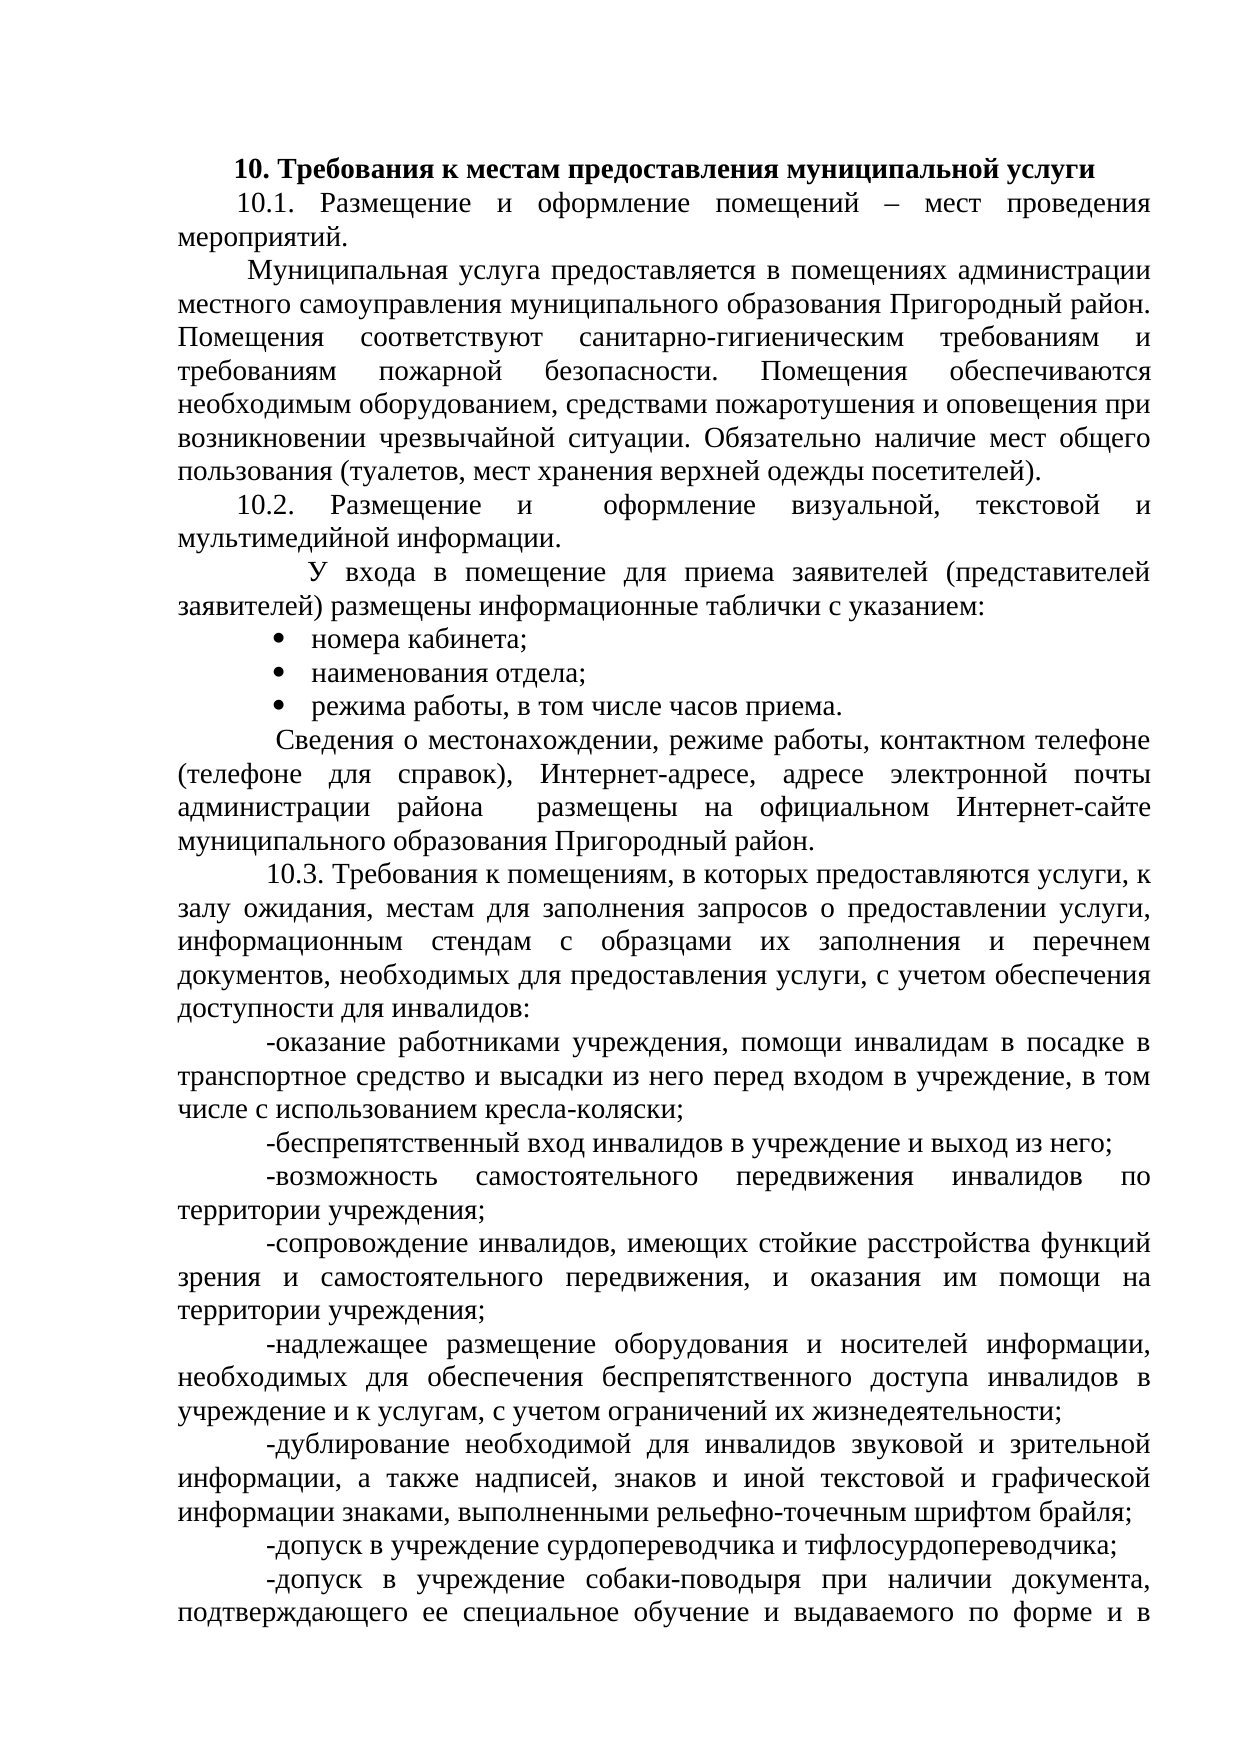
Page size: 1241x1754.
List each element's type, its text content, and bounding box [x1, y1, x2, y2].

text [177, 1561, 1152, 1628]
text -оказание работниками учреждения, помощи инвалидам в посадке в транспортное средство и высадки из него перед входом в учреждение, в том числе с использованием кресла-коляски; [177, 1024, 1152, 1125]
text -сопровождение инвалидов, имеющих стойкие расстройства функций зрения и самостоятельного передвижения, и оказания им помощи на территории учреждения; [177, 1225, 1152, 1326]
text -надлежащее размещение оборудования и носителей информации, необходимых для обеспечения беспрепятственного доступа инвалидов в учреждение и к услугам, с учетом ограничений их жизнедеятельности; [177, 1326, 1152, 1427]
text 10.3. Требования к помещениям, в которых предоставляются услуги, к залу ожидания, местам для заполнения запросов о предоставлении услуги, информационным стендам с образцами их заполнения и перечнем документов, необходимых для предоставления услуги, с учетом обеспечения доступности для инвалидов: [177, 856, 1152, 1024]
text -беспрепятственный вход инвалидов в учреждение и выход из него; [177, 1125, 1152, 1158]
text У входа в помещение для приема заявителей (представителей заявителей) размещены информационные таблички с указанием: [177, 554, 1152, 621]
text 10.2. Размещение и оформление визуальной, текстовой и мультимедийной информации. [177, 487, 1152, 554]
text Сведения о местонахождении, режиме работы, контактном телефоне (телефоне для справок), Интернет-адресе, адресе электронной почты администрации района размещены на официальном Интернет-сайте муниципального образования Пригородный район. [177, 722, 1152, 856]
list номера кабинета; [274, 621, 1152, 655]
text 10. Требования к местам предоставления муниципальной услуги [177, 152, 1152, 185]
list наименования отдела; [274, 655, 1152, 688]
text Муниципальная услуга предоставляется в помещениях администрации местного самоуправления муниципального образования Пригородный район. Помещения соответствуют санитарно-гигиеническим требованиям и требованиям пожарной безопасности. Помещения обеспечиваются необходимым оборудованием, средствами пожаротушения и оповещения при возникновении чрезвычайной ситуации. Обязательно наличие мест общего пользования (туалетов, мест хранения верхней одежды посетителей). [177, 252, 1152, 487]
text -возможность самостоятельного передвижения инвалидов по территории учреждения; [177, 1158, 1152, 1225]
text 10.1. Размещение и оформление помещений – мест проведения мероприятий. [177, 185, 1152, 252]
text -допуск в учреждение сурдопереводчика и тифлосурдопереводчика; [177, 1527, 1152, 1561]
list режима работы, в том числе часов приема. [274, 688, 1152, 722]
text -дублирование необходимой для инвалидов звуковой и зрительной информации, а также надписей, знаков и иной текстовой и графической информации знаками, выполненными рельефно-точечным шрифтом брайля; [177, 1427, 1152, 1527]
